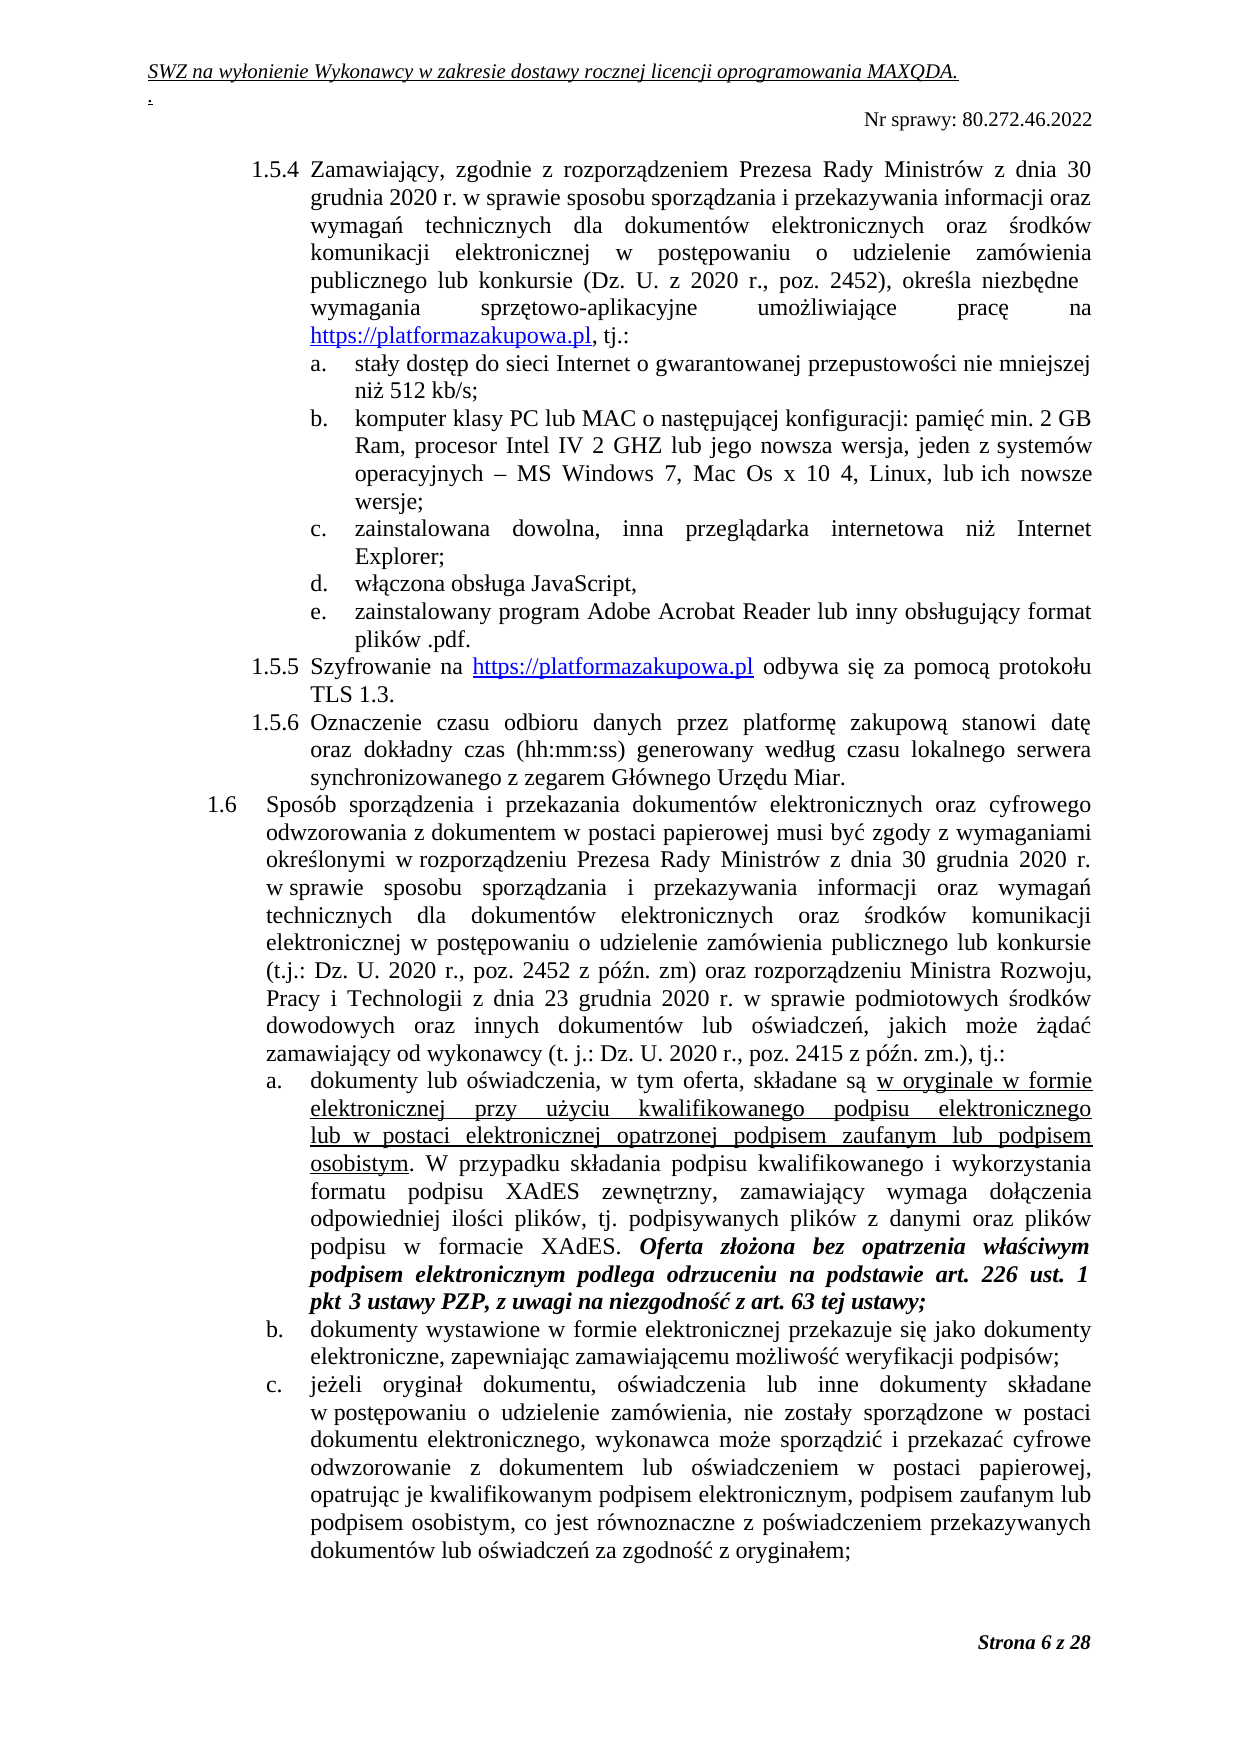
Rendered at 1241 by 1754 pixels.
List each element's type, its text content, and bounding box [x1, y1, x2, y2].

list Szyfrowanie na https://platformazakupowa.pl odbywa się za pomocą protokołu TLS 1.3. [251, 652, 1092, 707]
list komputer klasy PC lub MAC o następującej konfiguracji: pamięć min. 2 GB Ram, procesor Intel IV 2 GHZ lub jego nowsza wersja, jeden z systemów operacyjnych – MS Windows 7, Mac Os x 10 4, Linux, lub ich nowsze wersje; [310, 404, 1092, 514]
list Zamawiający, zgodnie z rozporządzeniem Prezesa Rady Ministrów z dnia 30 grudnia 2020 r. w sprawie sposobu sporządzania i przekazywania informacji oraz wymagań technicznych dla dokumentów elektronicznych oraz środków komunikacji elektronicznej w postępowaniu o udzielenie zamówienia publicznego lub konkursie (Dz. U. z 2020 r., poz. 2452), określa niezbędne wymagania sprzętowo-aplikacyjne umożliwiające pracę na https://platformazakupowa.pl, tj.: [251, 155, 1092, 349]
list jeżeli oryginał dokumentu, oświadczenia lub inne dokumenty składane w postępowaniu o udzielenie zamówienia, nie zostały sporządzone w postaci dokumentu elektronicznego, wykonawca może sporządzić i przekazać cyfrowe odwzorowanie z dokumentem lub oświadczeniem w postaci papierowej, opatrując je kwalifikowanym podpisem elektronicznym, podpisem zaufanym lub podpisem osobistym, co jest równoznaczne z poświadczeniem przekazywanych dokumentów lub oświadczeń za zgodność z oryginałem; [266, 1370, 1092, 1563]
list włączona obsługa JavaScript, [310, 569, 1092, 597]
list dokumenty lub oświadczenia, w tym oferta, składane są w oryginale w formie elektronicznej przy użyciu kwalifikowanego podpisu elektronicznego lub w postaci elektronicznej opatrzonej podpisem zaufanym lub podpisem osobistym. W przypadku składania podpisu kwalifikowanego i wykorzystania formatu podpisu XAdES zewnętrzny, zamawiający wymaga dołączenia odpowiedniej ilości plików, tj. podpisywanych plików z danymi oraz plików podpisu w formacie XAdES. Oferta złożona bez opatrzenia właściwym podpisem elektronicznym podlega odrzuceniu na podstawie art. 226 ust. 1 pkt 3 ustawy PZP, z uwagi na niezgodność z art. 63 tej ustawy; [266, 1066, 1092, 1315]
list Sposób sporządzenia i przekazania dokumentów elektronicznych oraz cyfrowego odwzorowania z dokumentem w postaci papierowej musi być zgody z wymaganiami określonymi w rozporządzeniu Prezesa Rady Ministrów z dnia 30 grudnia 2020 r. w sprawie sposobu sporządzania i przekazywania informacji oraz wymagań technicznych dla dokumentów elektronicznych oraz środków komunikacji elektronicznej w postępowaniu o udzielenie zamówienia publicznego lub konkursie (t.j.: Dz. U. 2020 r., poz. 2452 z późn. zm) oraz rozporządzeniu Ministra Rozwoju, Pracy i Technologii z dnia 23 grudnia 2020 r. w sprawie podmiotowych środków dowodowych oraz innych dokumentów lub oświadczeń, jakich może żądać zamawiający od wykonawcy (t. j.: Dz. U. 2020 r., poz. 2415 z późn. zm.), tj.: [207, 790, 1092, 1066]
list zainstalowana dowolna, inna przeglądarka internetowa niż Internet Explorer; [310, 514, 1092, 569]
list Oznaczenie czasu odbioru danych przez platformę zakupową stanowi datę oraz dokładny czas (hh:mm:ss) generowany według czasu lokalnego serwera synchronizowanego z zegarem Głównego Urzędu Miar. [251, 707, 1092, 790]
list zainstalowany program Adobe Acrobat Reader lub inny obsługujący format plików .pdf. [310, 597, 1092, 652]
list dokumenty wystawione w formie elektronicznej przekazuje się jako dokumenty elektroniczne, zapewniając zamawiającemu możliwość weryfikacji podpisów; [266, 1315, 1092, 1370]
list stały dostęp do sieci Internet o gwarantowanej przepustowości nie mniejszej niż 512 kb/s; [310, 349, 1092, 404]
